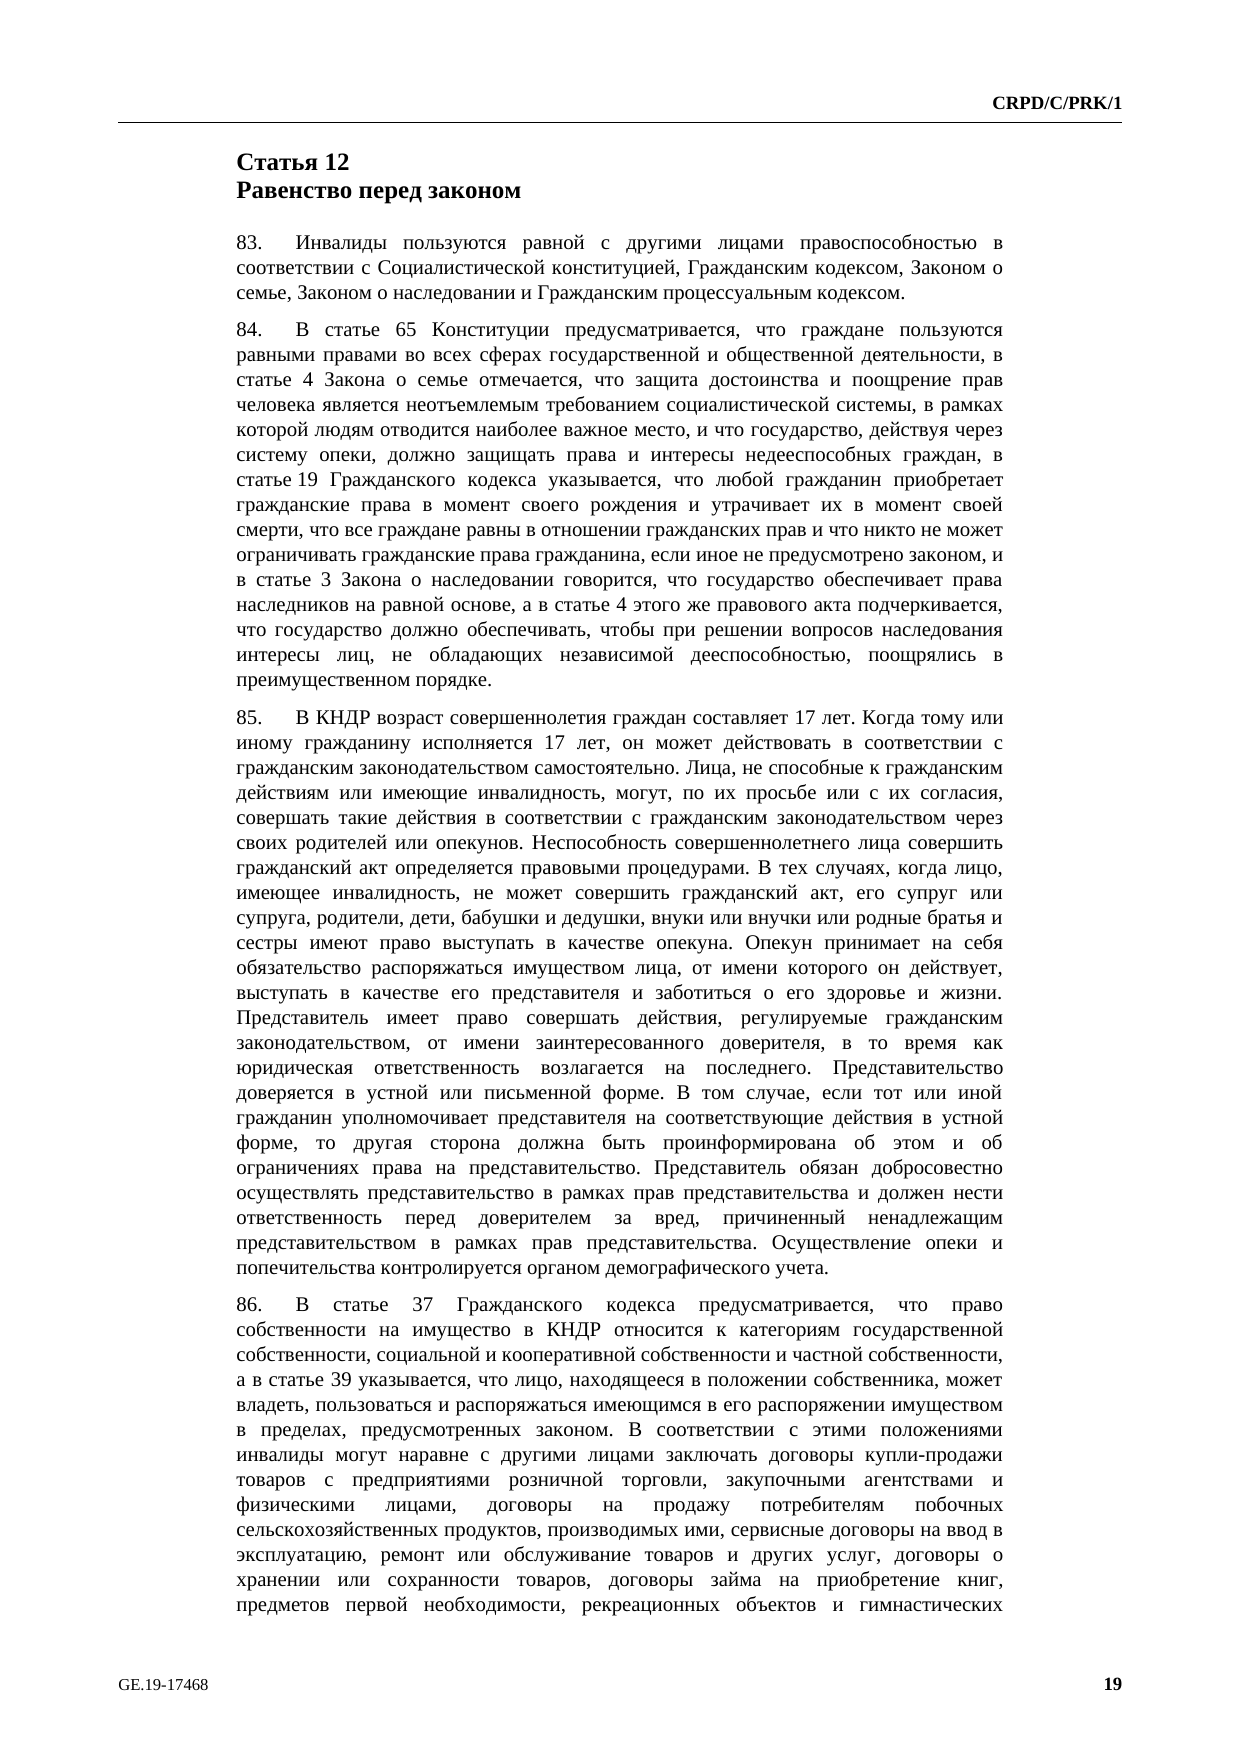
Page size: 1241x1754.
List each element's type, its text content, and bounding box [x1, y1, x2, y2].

text Статья 12 Равенство перед законом [118, 148, 1004, 204]
text 84. В статье 65 Конституции предусматривается, что граждане пользуются равными правами во всех сферах государственной и общественной деятельности, в статье 4 Закона о семье отмечается, что защита достоинства и поощрение прав человека является неотъемлемым требованием социалистической системы, в рамках которой людям отводится наиболее важное место, и что государство, действуя через систему опеки, должно защищать права и интересы недееспособных граждан, в статье 19 Гражданского кодекса указывается, что любой гражданин приобретает гражданские права в момент своего рождения и утрачивает их в момент своей смерти, что все граждане равны в отношении гражданских прав и что никто не может ограничивать гражданские права гражданина, если иное не предусмотрено законом, и в статье 3 Закона о наследовании говорится, что государство обеспечивает права наследников на равной основе, а в статье 4 этого же правового акта подчеркивается, что государство должно обеспечивать, чтобы при решении вопросов наследования интересы лиц, не обладающих независимой дееспособностью, поощрялись в преимущественном порядке. [236, 316, 1004, 691]
text 85. В КНДР возраст совершеннолетия граждан составляет 17 лет. Когда тому или иному гражданину исполняется 17 лет, он может действовать в соответствии с гражданским законодательством самостоятельно. Лица, не способные к гражданским действиям или имеющие инвалидность, могут, по их просьбе или с их согласия, совершать такие действия в соответствии с гражданским законодательством через своих родителей или опекунов. Неспособность совершеннолетнего лица совершить гражданский акт определяется правовыми процедурами. В тех случаях, когда лицо, имеющее инвалидность, не может совершить гражданский акт, его супруг или супруга, родители, дети, бабушки и дедушки, внуки или внучки или родные братья и сестры имеют право выступать в качестве опекуна. Опекун принимает на себя обязательство распоряжаться имуществом лица, от имени которого он действует, выступать в качестве его представителя и заботиться о его здоровье и жизни. Представитель имеет право совершать действия, регулируемые гражданским законодательством, от имени заинтересованного доверителя, в то время как юридическая ответственность возлагается на последнего. Представительство доверяется в устной или письменной форме. В том случае, если тот или иной гражданин уполномочивает представителя на соответствующие действия в устной форме, то другая сторона должна быть проинформирована об этом и об ограничениях права на представительство. Представитель обязан добросовестно осуществлять представительство в рамках прав представительства и должен нести ответственность перед доверителем за вред, причиненный ненадлежащим представительством в рамках прав представительства. Осуществление опеки и попечительства контролируется органом демографического учета. [236, 704, 1004, 1279]
text 83. Инвалиды пользуются равной с другими лицами правоспособностью в соответствии с Социалистической конституцией, Гражданским кодексом, Законом о семье, Законом о наследовании и Гражданским процессуальным кодексом. [236, 229, 1004, 304]
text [236, 1291, 1004, 1616]
